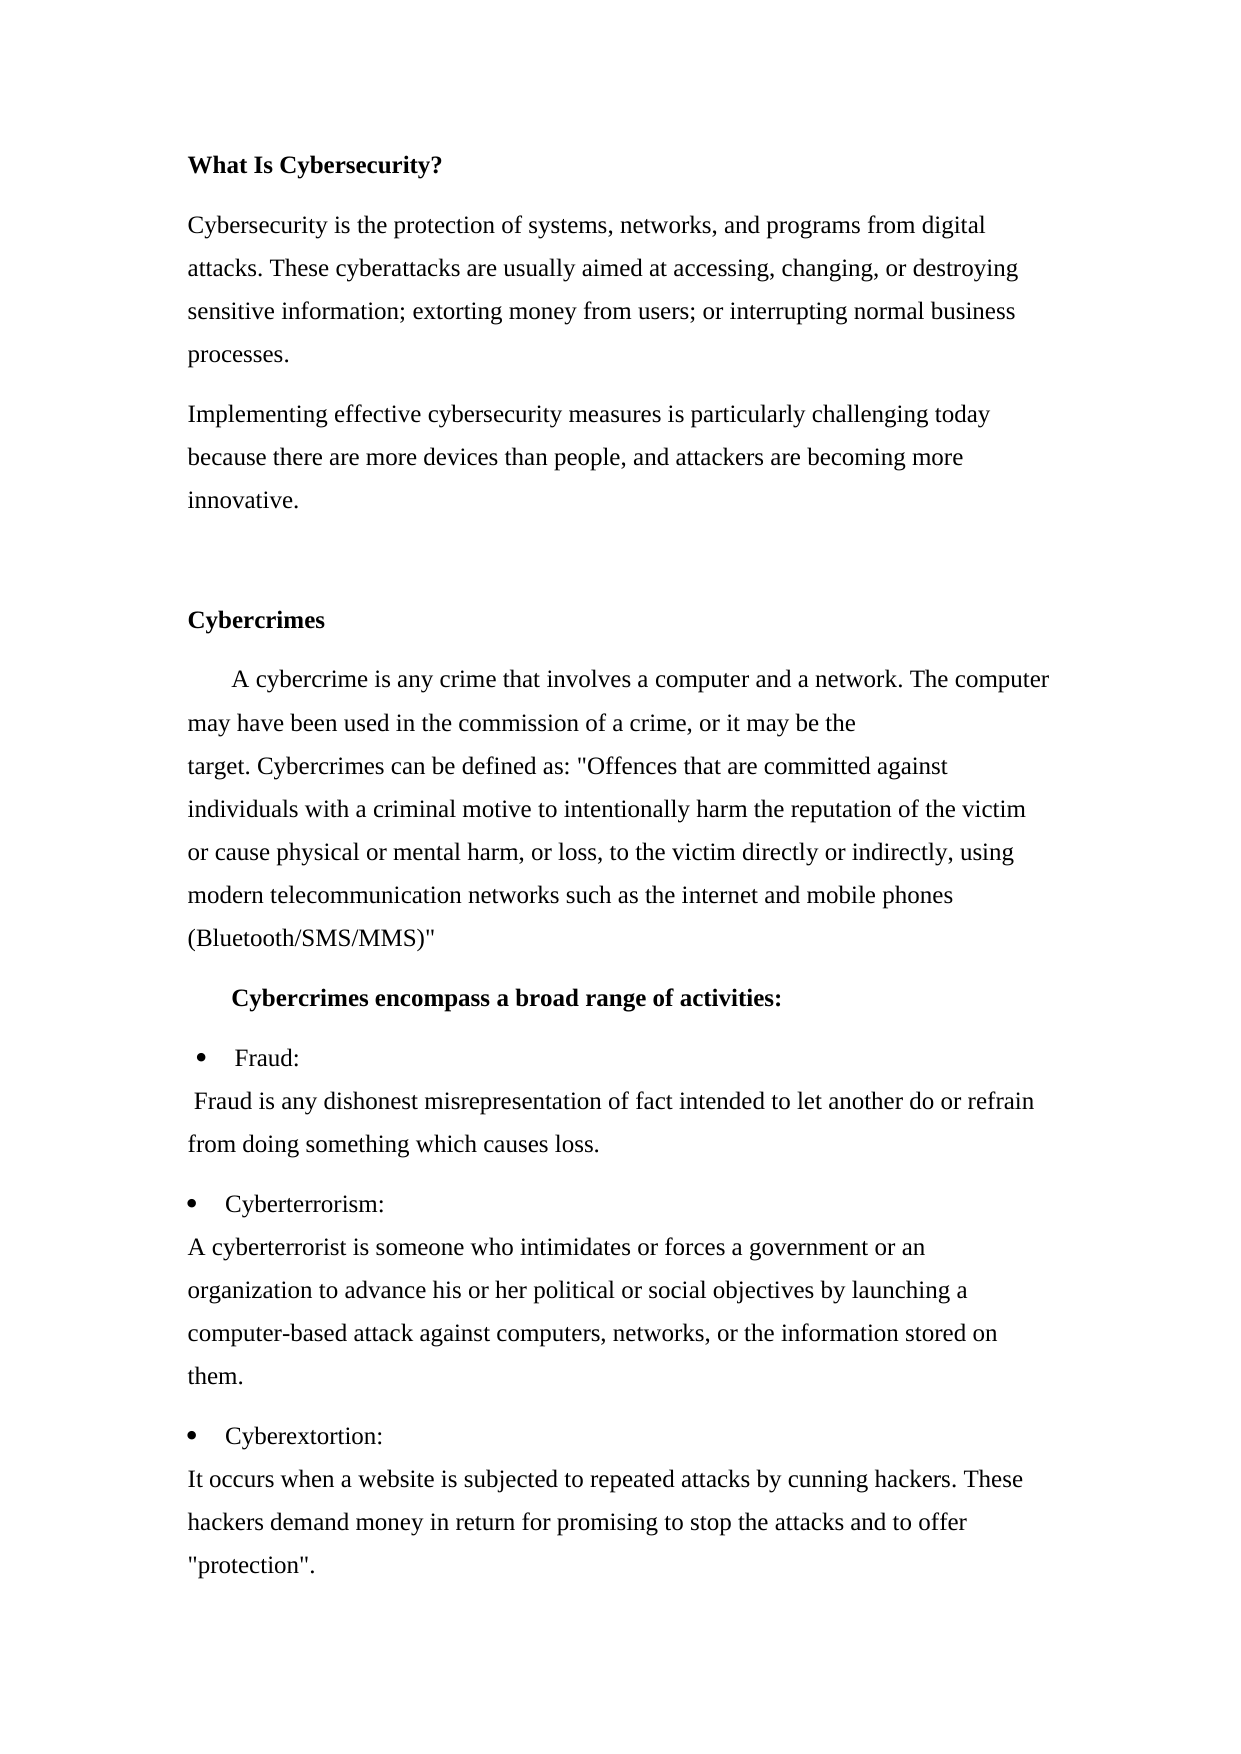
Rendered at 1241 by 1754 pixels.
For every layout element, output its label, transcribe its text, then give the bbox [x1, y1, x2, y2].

text A cyberterrorist is someone who intimidates or forces a government or an organization to advance his or her political or social objectives by launching a computer-based attack against computers, networks, or the information stored on them. [187, 1232, 1053, 1390]
list Cyberextortion: [187, 1421, 1053, 1450]
text Cybercrimes [187, 605, 1053, 633]
text Cybersecurity is the protection of systems, networks, and programs from digital attacks. These cyberattacks are usually aimed at accessing, changing, or destroying sensitive information; extorting money from users; or interrupting normal business processes. [187, 210, 1053, 368]
text Cybercrimes encompass a broad range of activities: [231, 983, 1053, 1012]
list Fraud: [197, 1043, 1053, 1072]
text Fraud is any dishonest misrepresentation of fact intended to let another do or refrain from doing something which causes loss. [187, 1086, 1053, 1158]
list Cyberterrorism: [187, 1189, 1053, 1218]
text Implementing effective cybersecurity measures is particularly challenging today because there are more devices than people, and attackers are becoming more innovative. [187, 399, 1053, 514]
text It occurs when a website is subjected to repeated attacks by cunning hackers. These hackers demand money in return for promising to stop the attacks and to offer "protection". [187, 1464, 1053, 1579]
text What Is Cybersecurity? [187, 150, 1053, 179]
text A cybercrime is any crime that involves a computer and a network. The computer may have been used in the commission of a crime, or it may be the target. Cybercrimes can be defined as: "Offences that are committed against individuals with a criminal motive to intentionally harm the reputation of the victim or cause physical or mental harm, or loss, to the victim directly or indirectly, using modern telecommunication networks such as the internet and mobile phones (Bluetooth/SMS/MMS)" [187, 664, 1053, 952]
